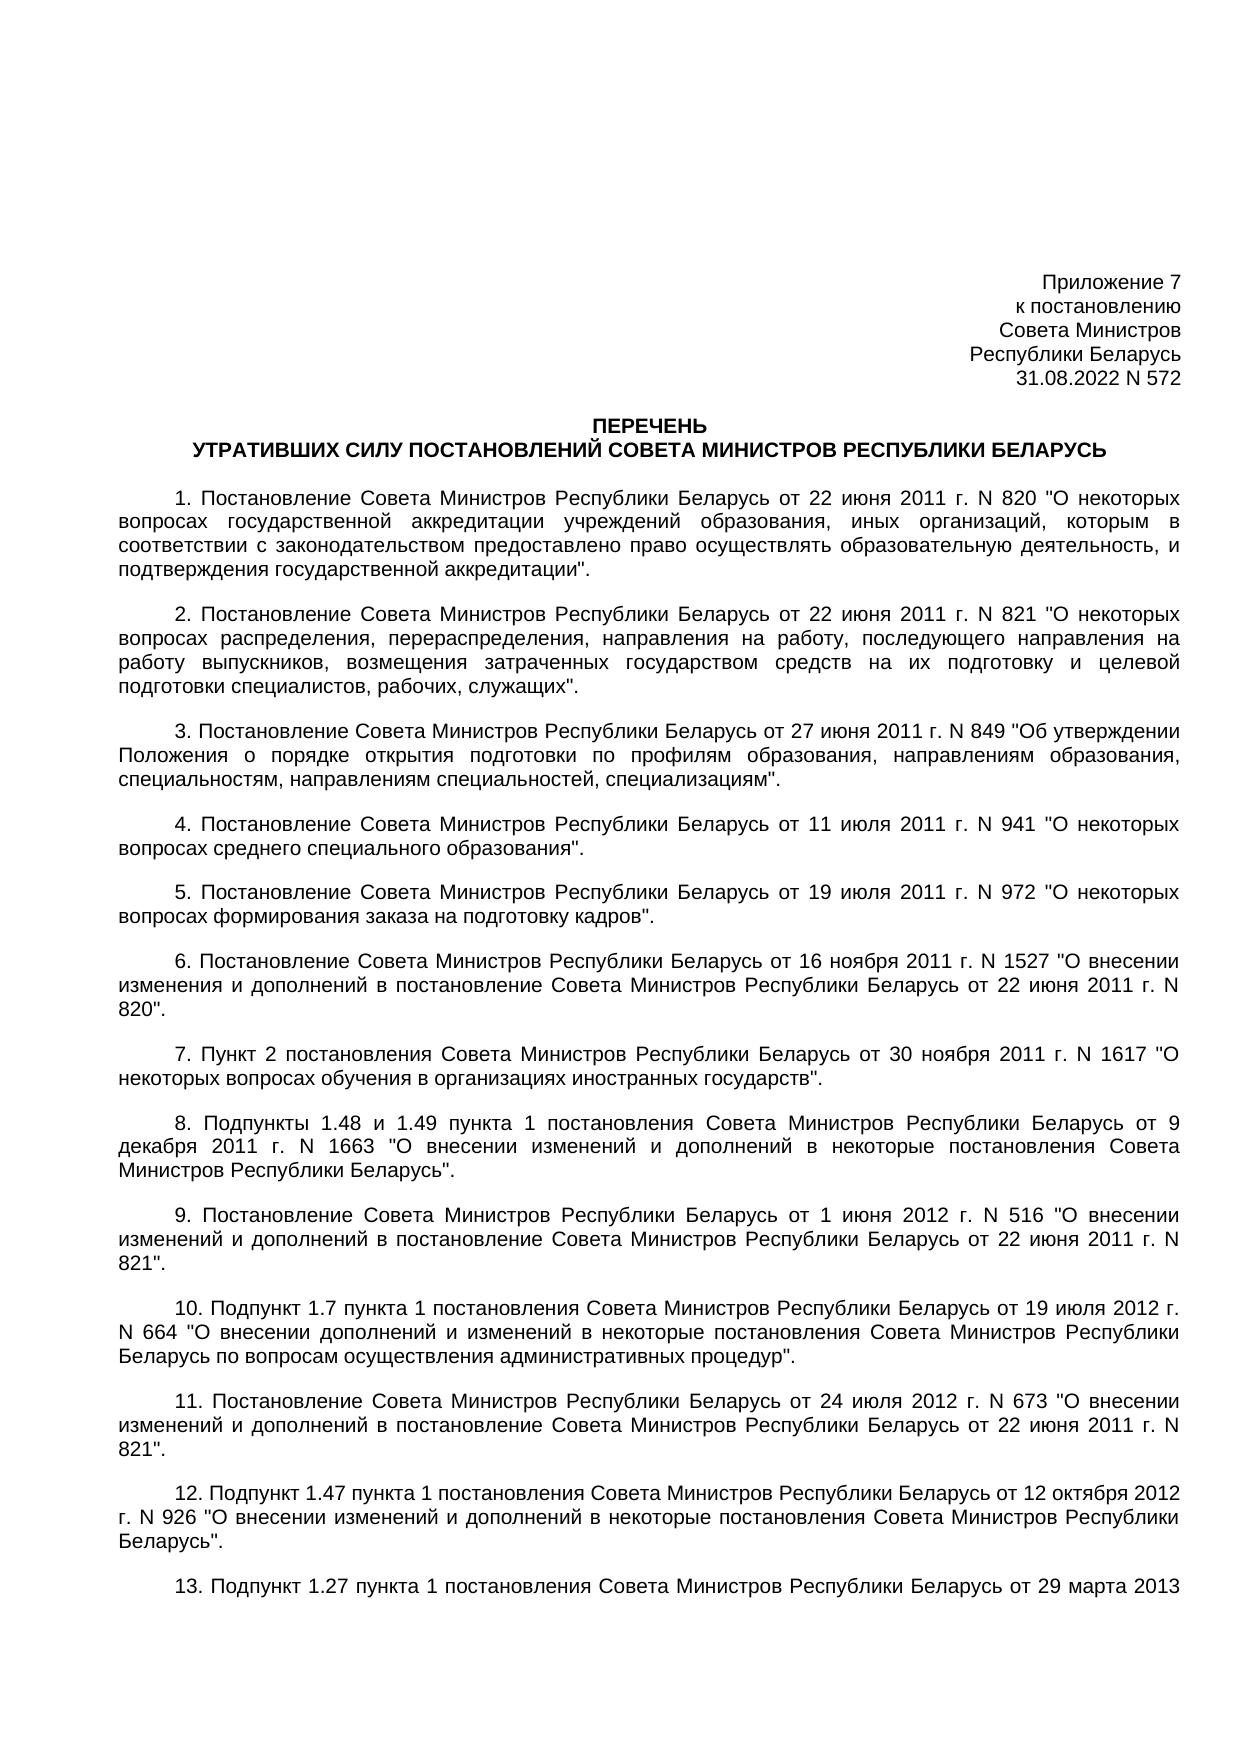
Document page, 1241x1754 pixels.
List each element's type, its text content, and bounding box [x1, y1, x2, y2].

text 7. Пункт 2 постановления Совета Министров Республики Беларусь от 30 ноября 2011 г. N 1617 "О некоторых вопросах обучения в организациях иностранных государств". [118, 1042, 1181, 1089]
title ПЕРЕЧЕНЬ [118, 413, 1181, 437]
text 9. Постановление Совета Министров Республики Беларусь от 1 июня 2012 г. N 516 "О внесении изменений и дополнений в постановление Совета Министров Республики Беларусь от 22 июня 2011 г. N 821". [118, 1203, 1181, 1275]
text 2. Постановление Совета Министров Республики Беларусь от 22 июня 2011 г. N 821 "О некоторых вопросах распределения, перераспределения, направления на работу, последующего направления на работу выпускников, возмещения затраченных государством средств на их подготовку и целевой подготовки специалистов, рабочих, служащих". [118, 602, 1181, 698]
text 1. Постановление Совета Министров Республики Беларусь от 22 июня 2011 г. N 820 "О некоторых вопросах государственной аккредитации учреждений образования, иных организаций, которым в соответствии с законодательством предоставлено право осуществлять образовательную деятельность, и подтверждения государственной аккредитации". [118, 485, 1181, 581]
text 4. Постановление Совета Министров Республики Беларусь от 11 июля 2011 г. N 941 "О некоторых вопросах среднего специального образования". [118, 811, 1181, 859]
text 31.08.2022 N 572 [118, 366, 1181, 389]
text 10. Подпункт 1.7 пункта 1 постановления Совета Министров Республики Беларусь от 19 июля 2012 г. N 664 "О внесении дополнений и изменений в некоторые постановления Совета Министров Республики Беларусь по вопросам осуществления административных процедур". [118, 1296, 1181, 1368]
text 3. Постановление Совета Министров Республики Беларусь от 27 июня 2011 г. N 849 "Об утверждении Положения о порядке открытия подготовки по профилям образования, направлениям образования, специальностям, направлениям специальностей, специализациям". [118, 719, 1181, 791]
text Республики Беларусь [118, 342, 1181, 366]
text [118, 1574, 1181, 1598]
text Приложение 7 [118, 270, 1181, 294]
text к постановлению [118, 294, 1181, 318]
text 8. Подпункты 1.48 и 1.49 пункта 1 постановления Совета Министров Республики Беларусь от 9 декабря 2011 г. N 1663 "О внесении изменений и дополнений в некоторые постановления Совета Министров Республики Беларусь". [118, 1110, 1181, 1182]
text 5. Постановление Совета Министров Республики Беларусь от 19 июля 2011 г. N 972 "О некоторых вопросах формирования заказа на подготовку кадров". [118, 880, 1181, 928]
text Совета Министров [118, 318, 1181, 342]
text 6. Постановление Совета Министров Республики Беларусь от 16 ноября 2011 г. N 1527 "О внесении изменения и дополнений в постановление Совета Министров Республики Беларусь от 22 июня 2011 г. N 820". [118, 949, 1181, 1021]
text 11. Постановление Совета Министров Республики Беларусь от 24 июля 2012 г. N 673 "О внесении изменений и дополнений в постановление Совета Министров Республики Беларусь от 22 июня 2011 г. N 821". [118, 1388, 1181, 1460]
text 12. Подпункт 1.47 пункта 1 постановления Совета Министров Республики Беларусь от 12 октября 2012 г. N 926 "О внесении изменений и дополнений в некоторые постановления Совета Министров Республики Беларусь". [118, 1481, 1181, 1553]
title УТРАТИВШИХ СИЛУ ПОСТАНОВЛЕНИЙ СОВЕТА МИНИСТРОВ РЕСПУБЛИКИ БЕЛАРУСЬ [118, 437, 1181, 461]
